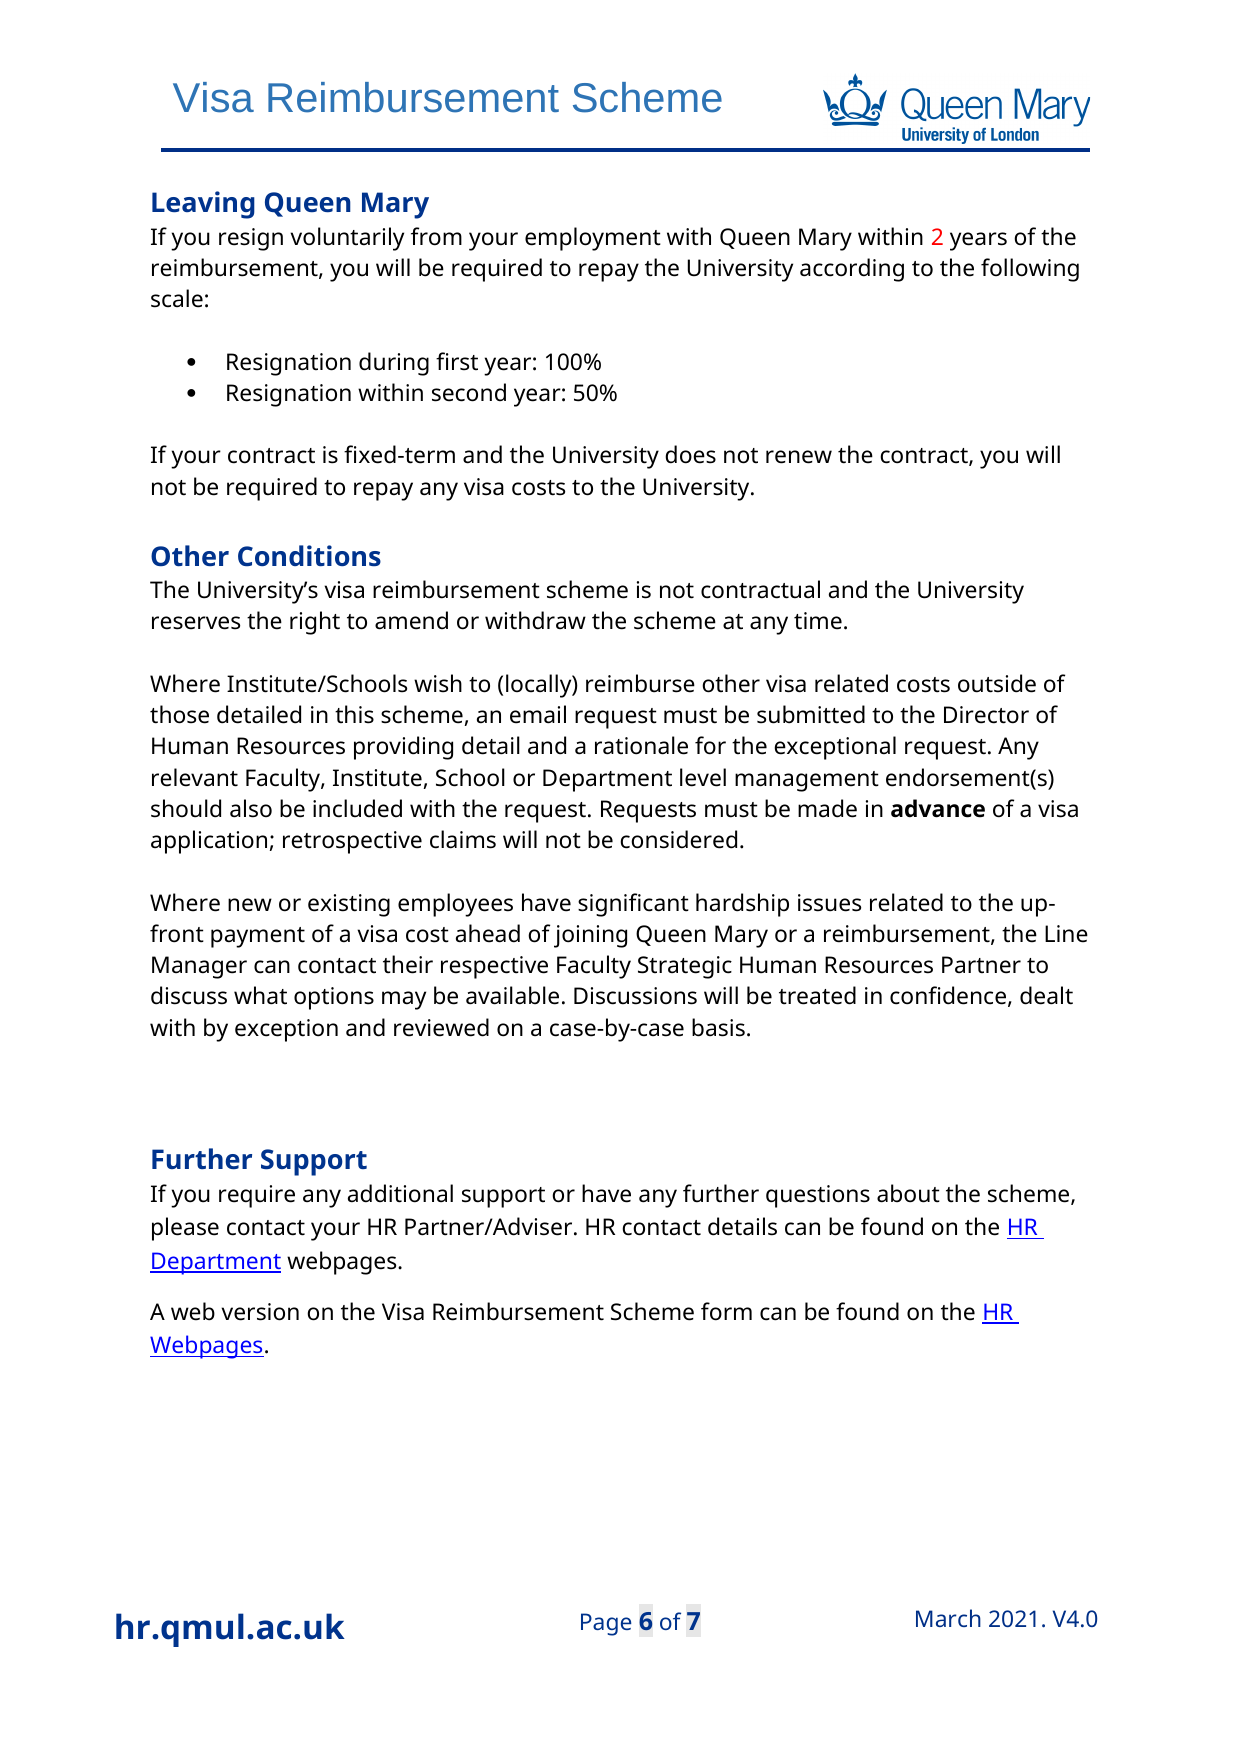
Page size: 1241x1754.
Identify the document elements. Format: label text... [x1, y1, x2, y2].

subtitle Other Conditions [150, 537, 1090, 574]
subtitle Further Support [150, 1141, 1090, 1177]
list Resignation during first year: 100% [187, 345, 1090, 377]
picture [823, 73, 1091, 144]
text Where new or existing employees have significant hardship issues related to the up-front payment of a visa cost ahead of joining Queen Mary or a reimbursement, the Line Manager can contact their respective Faculty Strategic Human Resources Partner to discuss what options may be available. Discussions will be treated in confidence, dealt with by exception and reviewed on a case-by-case basis. [150, 886, 1090, 1043]
text The University’s visa reimbursement scheme is not contractual and the University reserves the right to amend or withdraw the scheme at any time. [150, 574, 1090, 636]
text If you require any additional support or have any further questions about the scheme, please contact your HR Partner/Adviser. HR contact details can be found on the HR Department webpages. [150, 1177, 1090, 1276]
text A web version on the Visa Reimbursement Scheme form can be found on the HR Webpages. [150, 1295, 1090, 1360]
list Resignation within second year: 50% [187, 377, 1090, 408]
subtitle Leaving Queen Mary [150, 183, 1090, 220]
text Where Institute/Schools wish to (locally) reimburse other visa related costs outside of those detailed in this scheme, an email request must be submitted to the Director of Human Resources providing detail and a rationale for the exceptional request. Any relevant Faculty, Institute, School or Department level management endorsement(s) should also be included with the request. Requests must be made in advance of a visa application; retrospective claims will not be considered. [150, 668, 1090, 855]
text If you resign voluntarily from your employment with Queen Mary within 2 years of the reimbursement, you will be required to repay the University according to the following scale: [150, 220, 1090, 314]
text If your contract is fixed-term and the University does not renew the contract, you will not be required to repay any visa costs to the University. [150, 439, 1090, 502]
